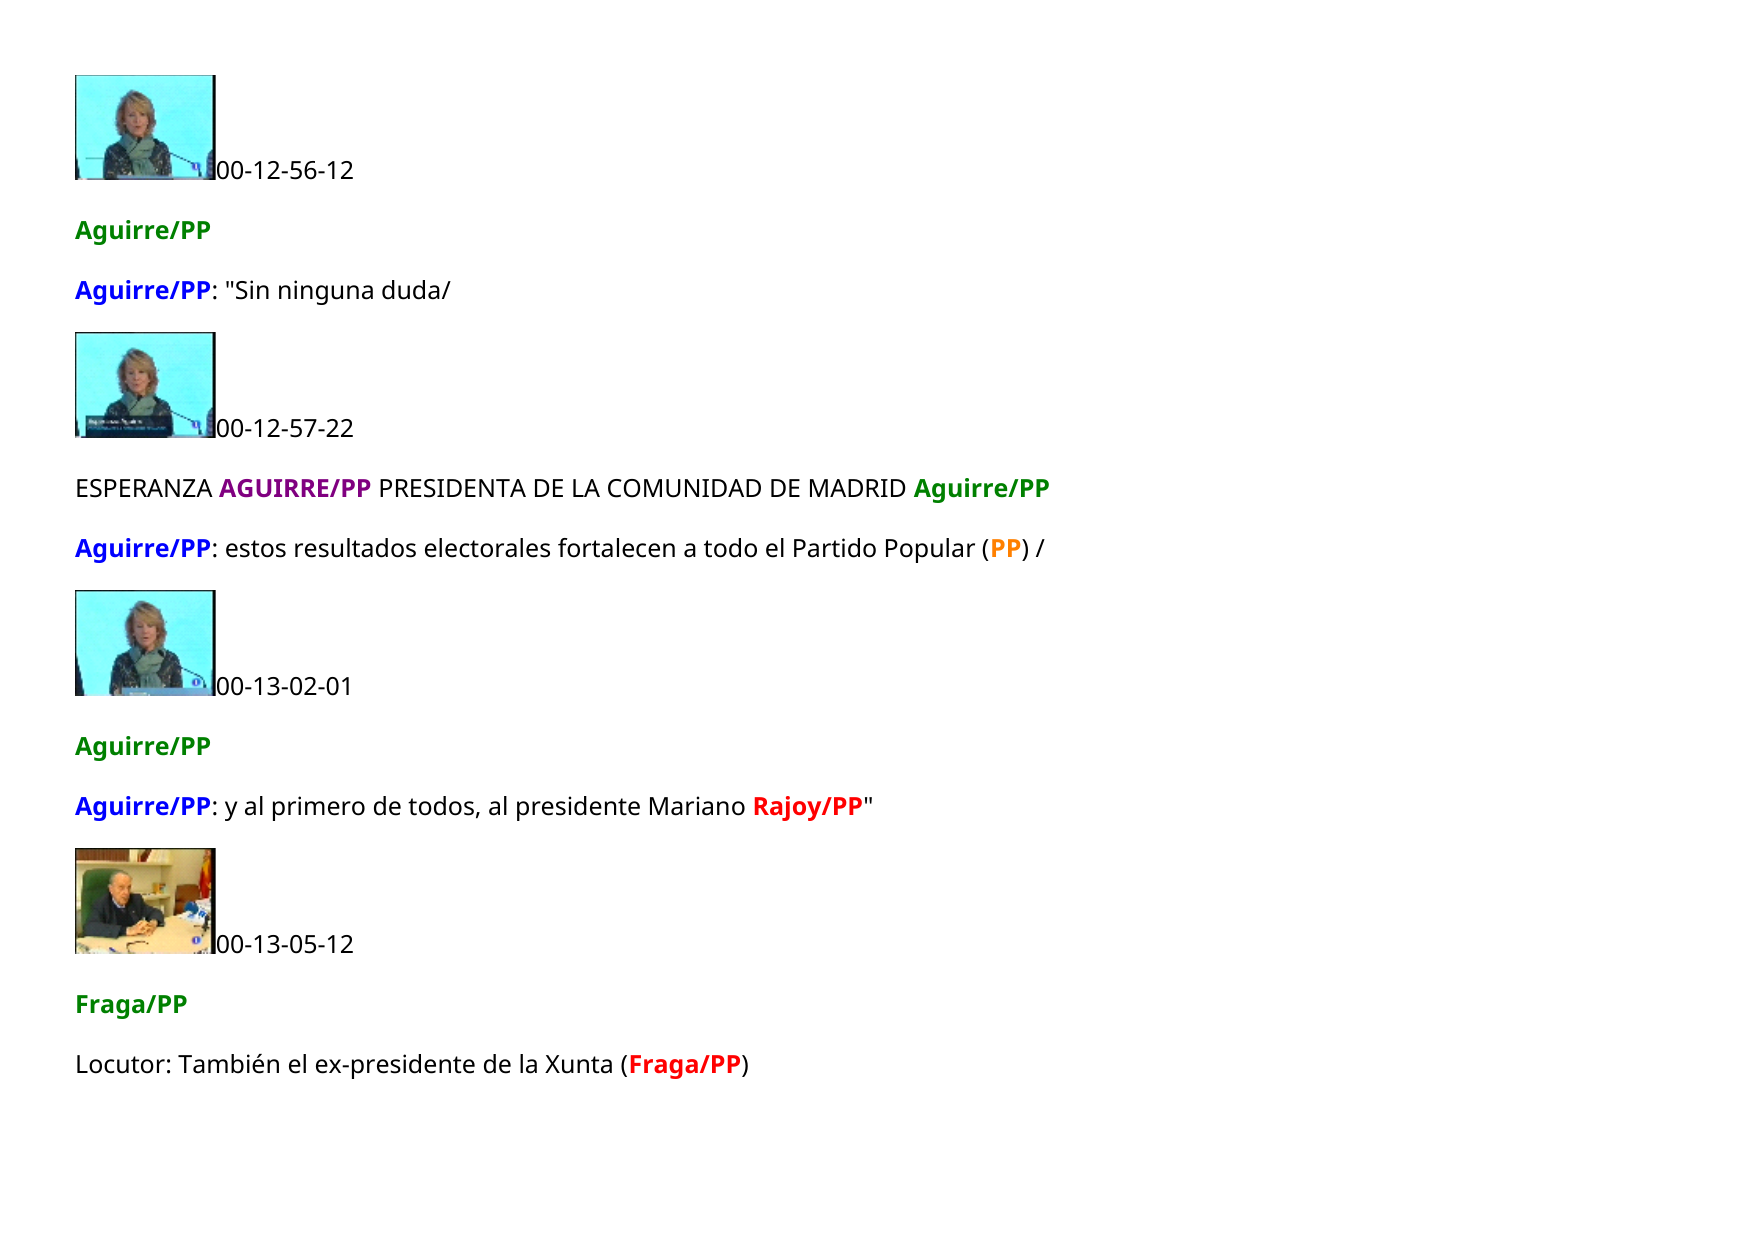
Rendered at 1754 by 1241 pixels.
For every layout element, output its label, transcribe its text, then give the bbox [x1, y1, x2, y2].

text Aguirre/PP [75, 213, 1679, 247]
text 00-12-56-12 [75, 75, 1679, 187]
text ESPERANZA AGUIRRE/PP PRESIDENTA DE LA COMUNIDAD DE MADRID Aguirre/PP [75, 471, 1679, 505]
text Aguirre/PP [75, 729, 1679, 763]
text Aguirre/PP: "Sin ninguna duda/ [75, 273, 1679, 307]
picture [75, 75, 216, 180]
text Aguirre/PP: y al primero de todos, al presidente Mariano Rajoy/PP" [75, 789, 1679, 823]
text Locutor: También el ex-presidente de la Xunta (Fraga/PP) [75, 1047, 1679, 1081]
picture [75, 590, 216, 696]
text 00-12-57-22 [75, 333, 1679, 445]
picture [75, 332, 216, 438]
text Fraga/PP [75, 987, 1679, 1021]
text 00-13-02-01 [75, 591, 1679, 703]
text Aguirre/PP: estos resultados electorales fortalecen a todo el Partido Popular (PP) / [75, 531, 1679, 565]
picture [75, 848, 216, 954]
text 00-13-05-12 [75, 849, 1679, 961]
